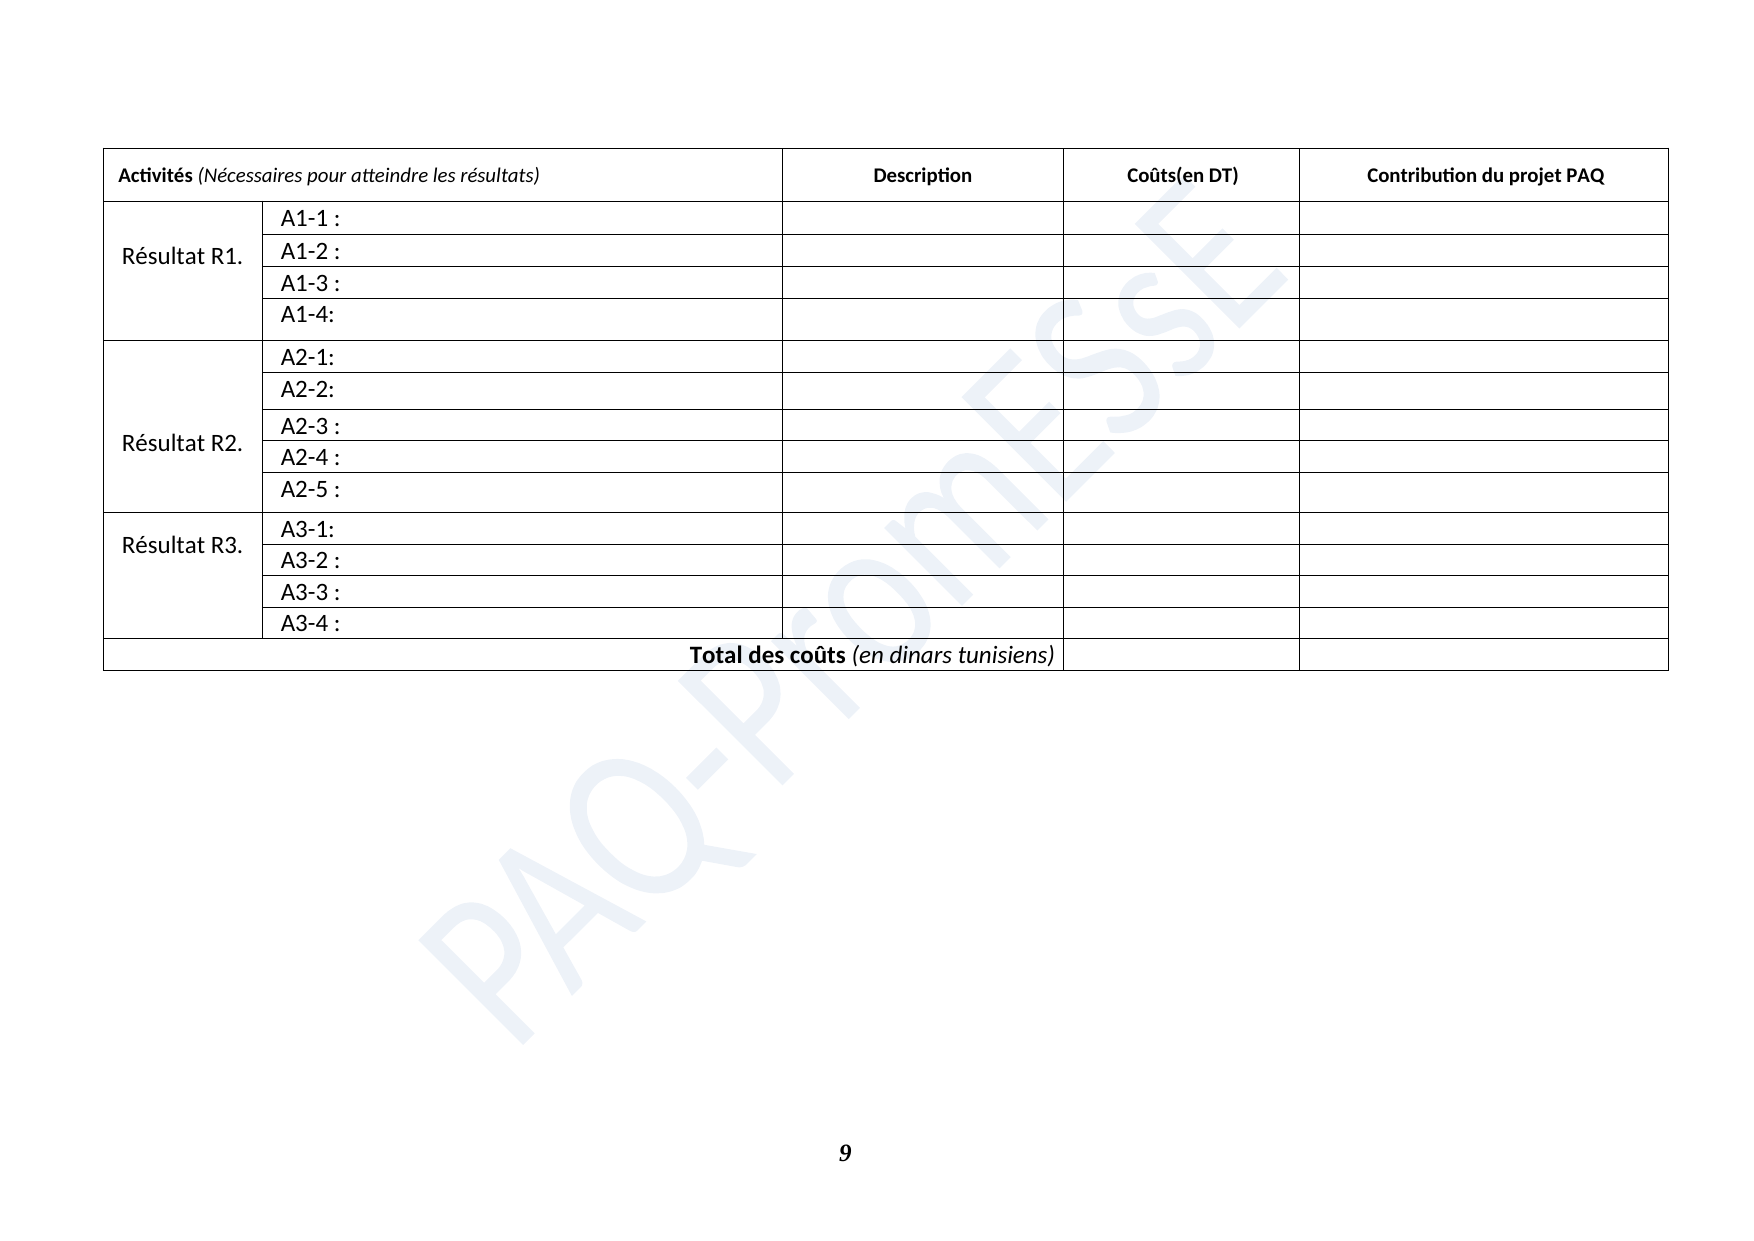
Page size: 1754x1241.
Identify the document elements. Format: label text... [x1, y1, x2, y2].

table_cell [1300, 202, 1668, 234]
table_cell [1300, 639, 1668, 670]
table_header Contribution du projet PAQ [1300, 149, 1668, 201]
table_cell Résultat R1. [104, 202, 262, 340]
table_cell [1064, 608, 1299, 638]
table_cell A2-3 : [263, 410, 782, 440]
table_cell [1064, 299, 1299, 340]
table_cell A1-3 : [263, 267, 782, 298]
table_header Description [783, 149, 1063, 201]
table_cell [1064, 545, 1299, 575]
table_cell [1300, 576, 1668, 607]
table_cell [1300, 441, 1668, 472]
table_cell [783, 441, 1063, 472]
table_cell A1-4: [263, 299, 782, 340]
table_cell [1064, 373, 1299, 409]
table_cell A1-1 : [263, 202, 782, 234]
table_cell [783, 473, 1063, 512]
table_cell [783, 299, 1063, 340]
table_cell [1300, 299, 1668, 340]
table_cell [1300, 373, 1668, 409]
table_cell Résultat R3. [104, 513, 262, 638]
table_cell [783, 202, 1063, 234]
table_cell [1300, 513, 1668, 543]
table_cell [783, 576, 1063, 607]
table_cell [783, 267, 1063, 298]
table_cell A3-4 : [263, 608, 782, 638]
table_cell [783, 373, 1063, 409]
table_cell [1300, 473, 1668, 512]
table_cell [783, 545, 1063, 575]
table_cell A2-5 : [263, 473, 782, 512]
table_cell [1300, 341, 1668, 372]
table_cell [1300, 410, 1668, 440]
table_cell Résultat R2. [104, 341, 262, 512]
table_cell A3-1: [263, 513, 782, 543]
table_header Activités (Nécessaires pour atteindre les résultats) [104, 149, 782, 201]
table_cell [1300, 267, 1668, 298]
table_cell A2-2: [263, 373, 782, 409]
table_cell [1064, 639, 1299, 670]
table_cell [1300, 545, 1668, 575]
table_cell [1064, 341, 1299, 372]
table_cell [1300, 608, 1668, 638]
table_cell [1064, 441, 1299, 472]
table_cell A1-2 : [263, 235, 782, 266]
table_cell Total des coûts (en dinars tunisiens) [104, 639, 1063, 670]
table_cell [783, 410, 1063, 440]
table_cell [783, 341, 1063, 372]
table_cell [1064, 473, 1299, 512]
table_cell [1064, 202, 1299, 234]
table_cell [783, 608, 1063, 638]
table_cell [1064, 513, 1299, 543]
table_cell [1064, 235, 1299, 266]
table_header Coûts(en DT) [1064, 149, 1299, 201]
table_cell [783, 513, 1063, 543]
table_cell [783, 235, 1063, 266]
table_cell [1064, 576, 1299, 607]
table_cell A2-1: [263, 341, 782, 372]
table_cell A3-2 : [263, 545, 782, 575]
table_cell [1064, 267, 1299, 298]
table_cell A3-3 : [263, 576, 782, 607]
table_cell A2-4 : [263, 441, 782, 472]
table_cell [1300, 235, 1668, 266]
table_cell [1064, 410, 1299, 440]
